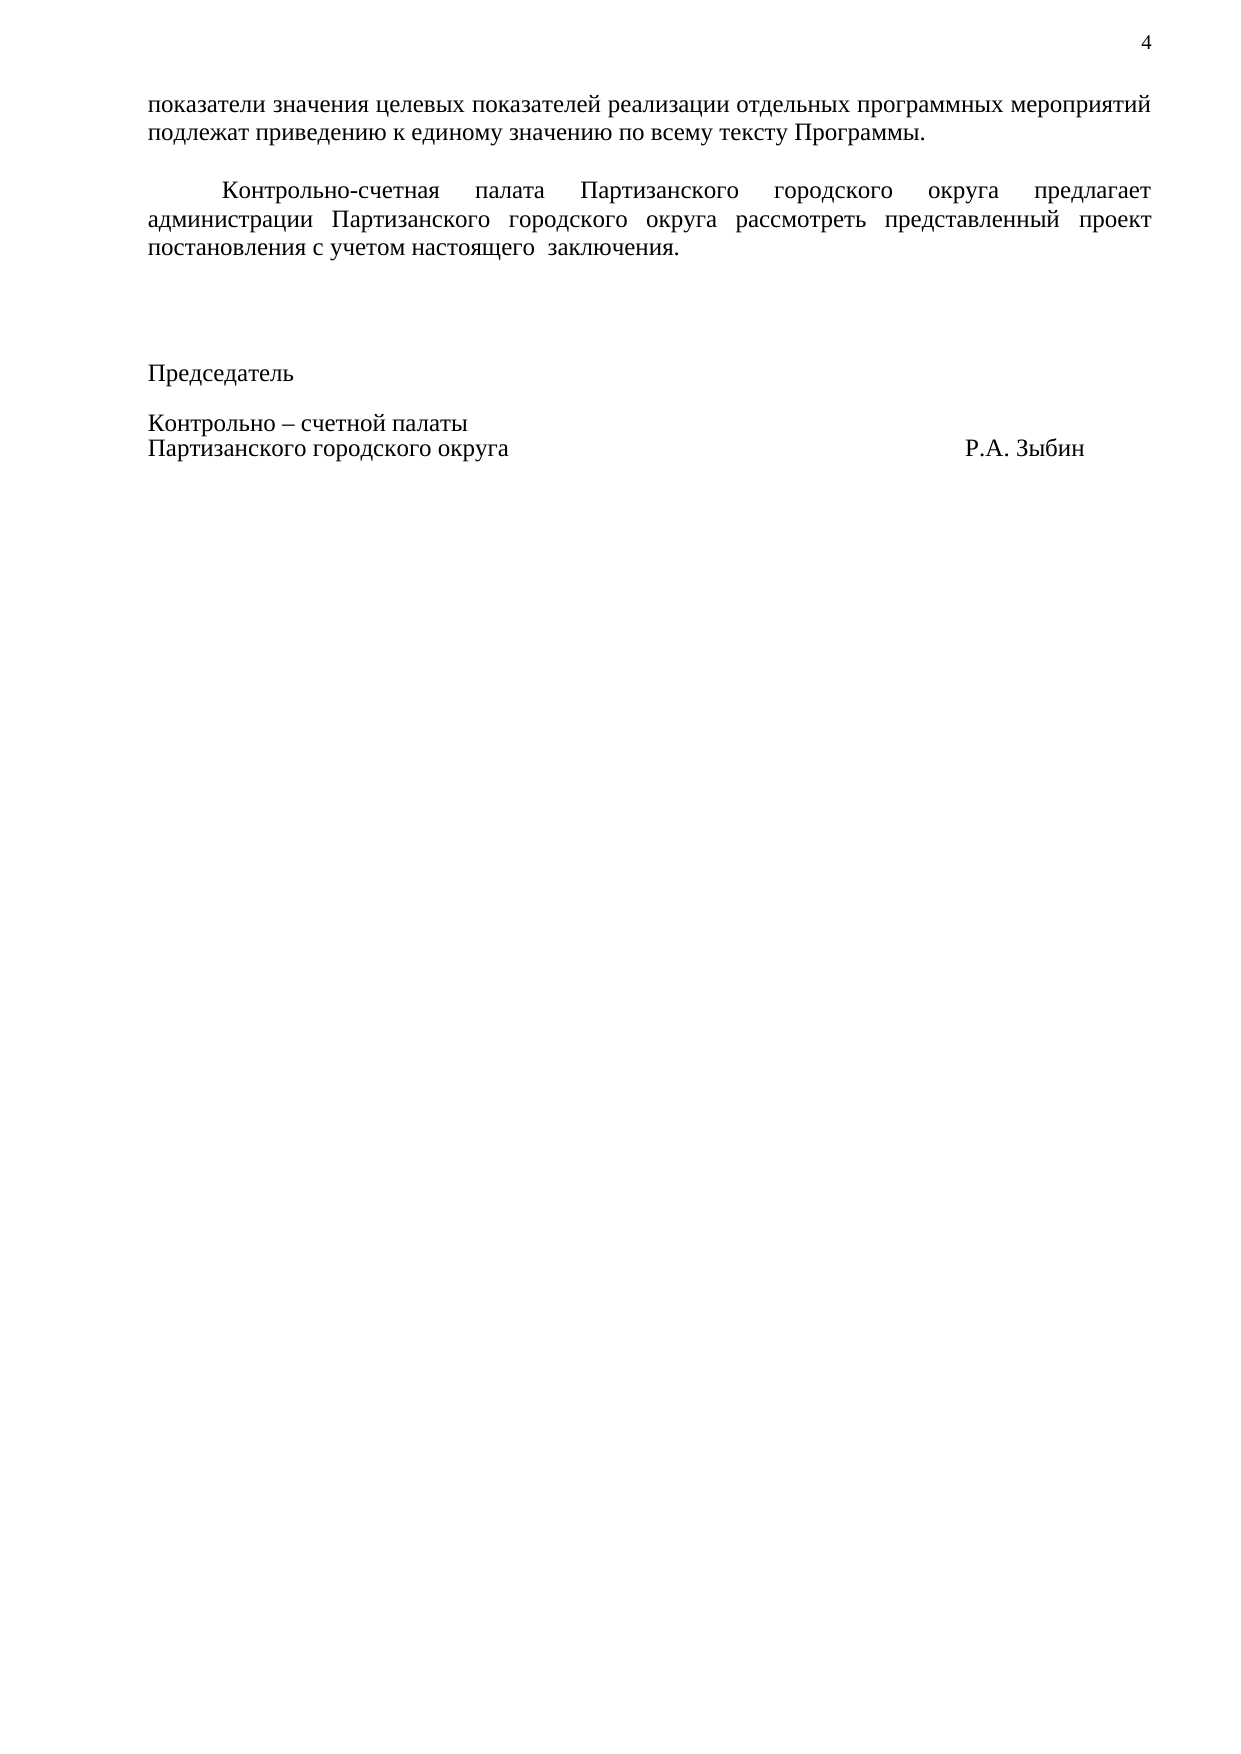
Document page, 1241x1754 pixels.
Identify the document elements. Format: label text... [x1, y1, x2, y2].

text Контрольно-счетная палата Партизанского городского округа предлагает администрации Партизанского городского округа рассмотреть представленный проект постановления с учетом настоящего заключения. [148, 175, 1152, 261]
text Контрольно – счетной палаты [148, 411, 1152, 436]
text Председатель [148, 361, 1152, 386]
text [148, 89, 1152, 146]
text Партизанского городского округа Р.А. Зыбин [148, 436, 1152, 461]
